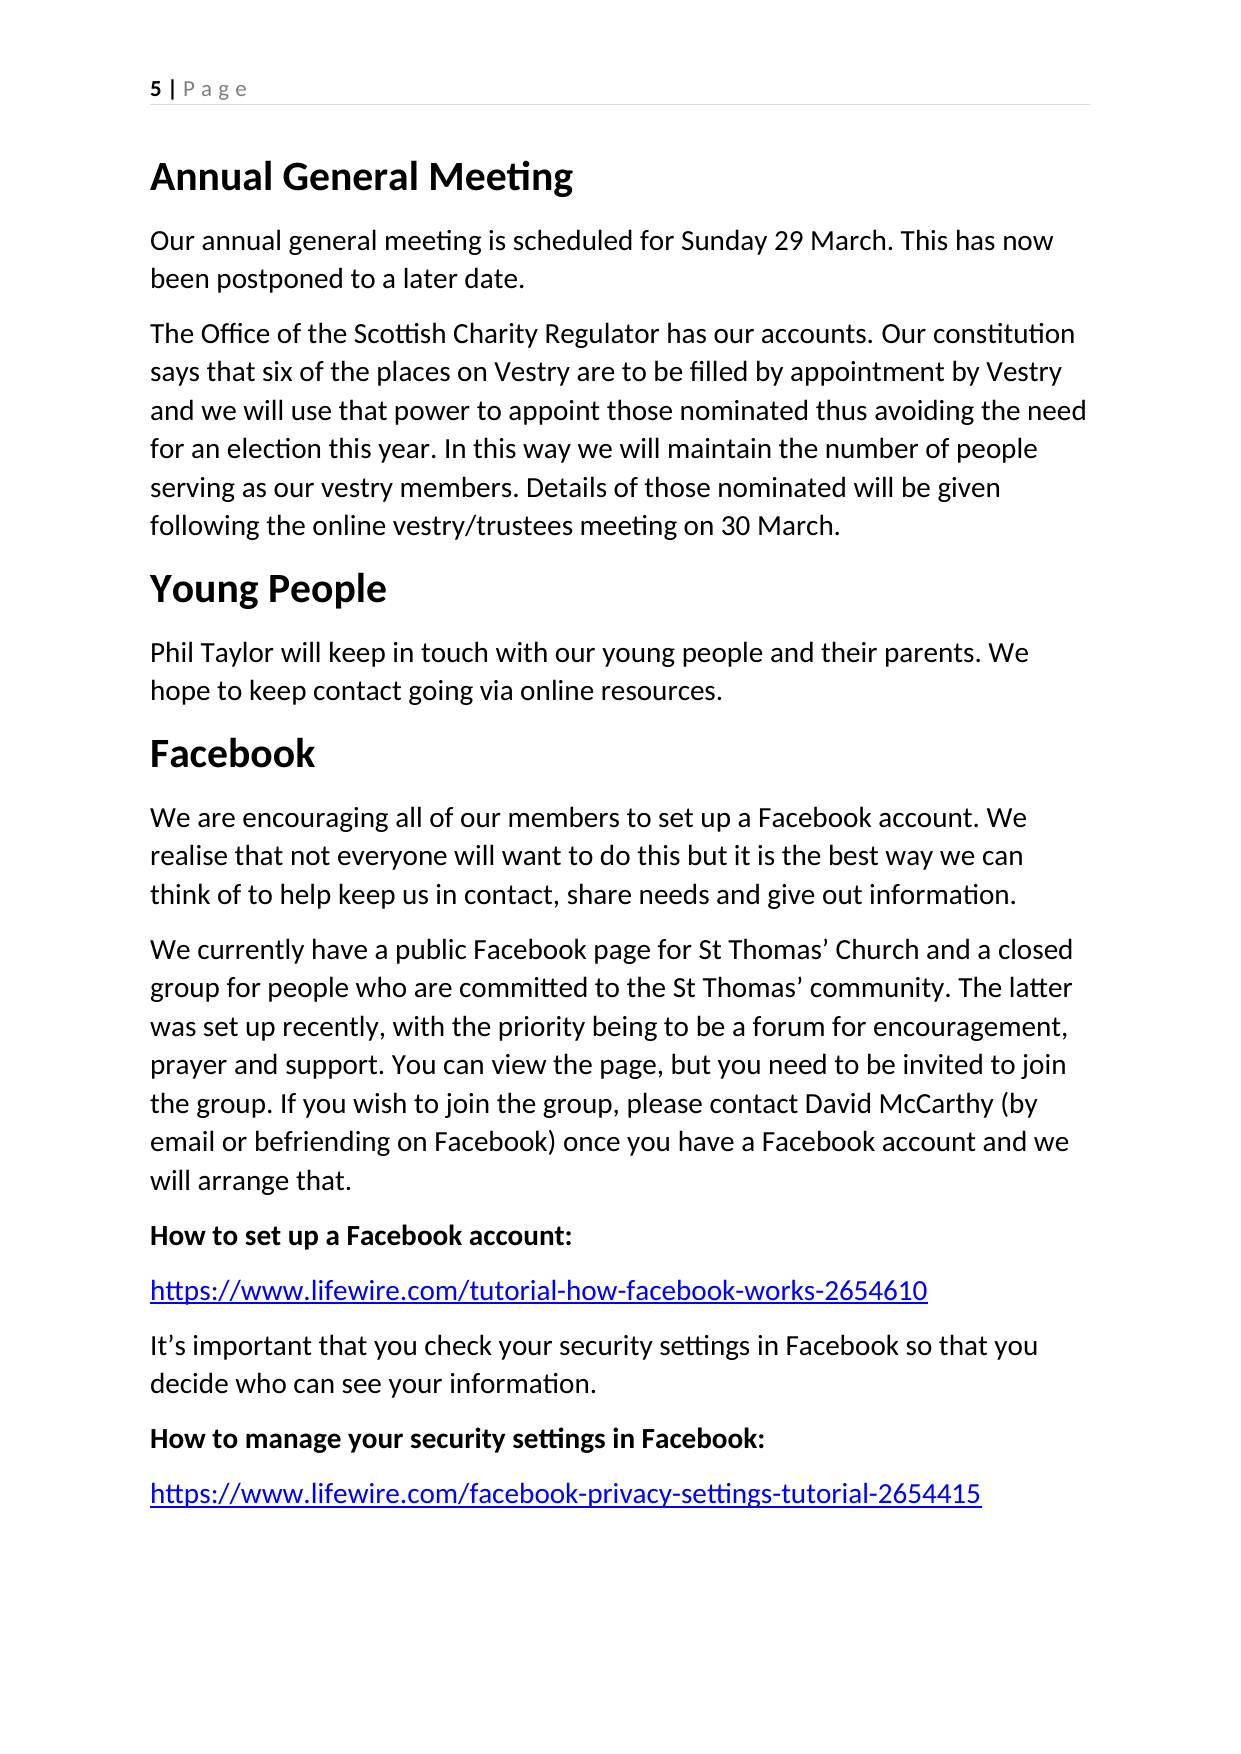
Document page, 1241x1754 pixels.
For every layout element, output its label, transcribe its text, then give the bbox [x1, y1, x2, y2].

text Annual General Meeting [150, 150, 1090, 201]
text Facebook [150, 727, 1090, 778]
text It’s important that you check your security settings in Facebook so that you decide who can see your information. [150, 1327, 1090, 1401]
text https://www.lifewire.com/tutorial-how-facebook-works-2654610 [150, 1272, 1090, 1307]
text The Office of the Scottish Charity Regulator has our accounts. Our constitution says that six of the places on Vestry are to be filled by appointment by Vestry and we will use that power to appoint those nominated thus avoiding the need for an election this year. In this way we will maintain the number of people serving as our vestry members. Details of those nominated will be given following the online vestry/trustees meeting on 30 March. [150, 315, 1090, 543]
text https://www.lifewire.com/facebook-privacy-settings-tutorial-2654415 [150, 1476, 1090, 1511]
text Phil Taylor will keep in touch with our young people and their parents. We hope to keep contact going via online resources. [150, 634, 1090, 708]
text We are encouraging all of our members to set up a Facebook account. We realise that not everyone will want to do this but it is the best way we can think of to help keep us in contact, share needs and give out information. [150, 799, 1090, 912]
text How to manage your security settings in Facebook: [150, 1421, 1090, 1456]
text We currently have a public Facebook page for St Thomas’ Church and a closed group for people who are committed to the St Thomas’ community. The latter was set up recently, with the priority being to be a forum for encouragement, prayer and support. You can view the page, but you need to be invited to join the group. If you wish to join the group, please contact David McCarthy (by email or befriending on Facebook) once you have a Facebook account and we will arrange that. [150, 931, 1090, 1197]
text Young People [150, 562, 1090, 613]
text Our annual general meeting is scheduled for Sunday 29 March. This has now been postponed to a later date. [150, 222, 1090, 296]
text How to set up a Facebook account: [150, 1217, 1090, 1252]
